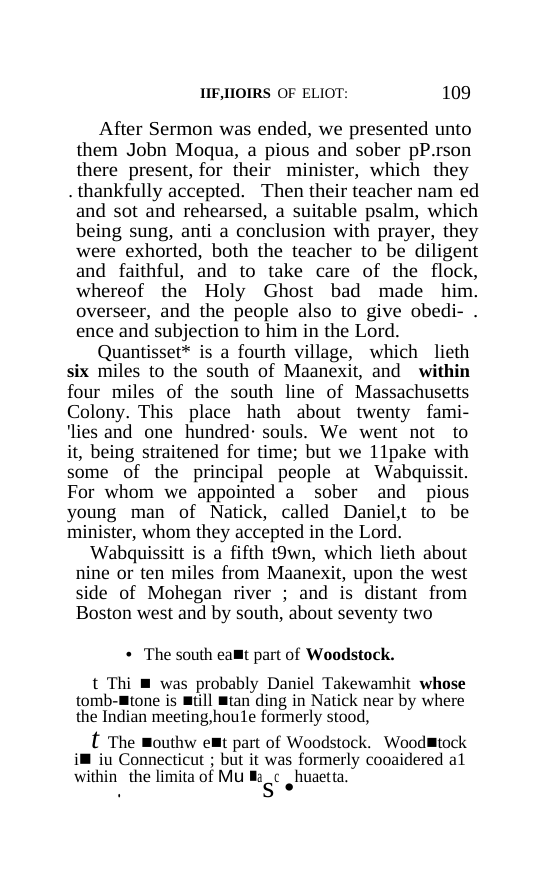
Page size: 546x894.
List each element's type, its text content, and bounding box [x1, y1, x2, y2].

text After Sermon was ended, we presented unto them Jobn Moqua, a pious and sober pP.rson there present, for their minister, which they [76, 119, 472, 181]
text IIF,IIOIRS OF ELIOT: 109 [200, 81, 531, 104]
list The south ea■t part of Woodstock. [126, 643, 531, 665]
text Quantisset* is a fourth village, which lieth six miles to the south of Maanexit, and within four miles of the south line of Massachusetts Colony. This place hath about twenty fami- 'lies and one hundred· souls. We went not to it, being straitened for time; but we 11pake with some of the principal people at Wabquissit. For whom we appointed a sober and pious young man of Natick, called Daniel,t to be minister, whom they accepted in the Lord. [67, 342, 470, 543]
text Wabquissitt is a fifth t9wn, which lieth about nine or ten miles from Maanexit, upon the west side of Mohegan river ; and is distant from Boston west and by south, about seventy two [76, 543, 468, 624]
text . thankfully accepted. Then their teacher nam­ ed and sot and rehearsed, a suitable psalm, which being sung, anti a conclusion with prayer, they were exhorted, both the teacher to be diligent and faithful, and to take care of the flock, whereof the Holy Ghost bad made him. overseer, and the people also to give obedi- . ence and subjection to him in the Lord. [68, 181, 479, 342]
text t The ■outhw e■t part of Woodstock. Wood■tock i■ iu Connecticut ; but it was formerly cooaidered a1 within. the limita of Mu ■asc •huaetta. [74, 731, 467, 804]
text t Thi ■ was probably Daniel Takewamhit whose tomb-■tone is ■till ■tan ding in Natick near by where the Indian meeting,hou1e formerly stood, [76, 676, 466, 726]
